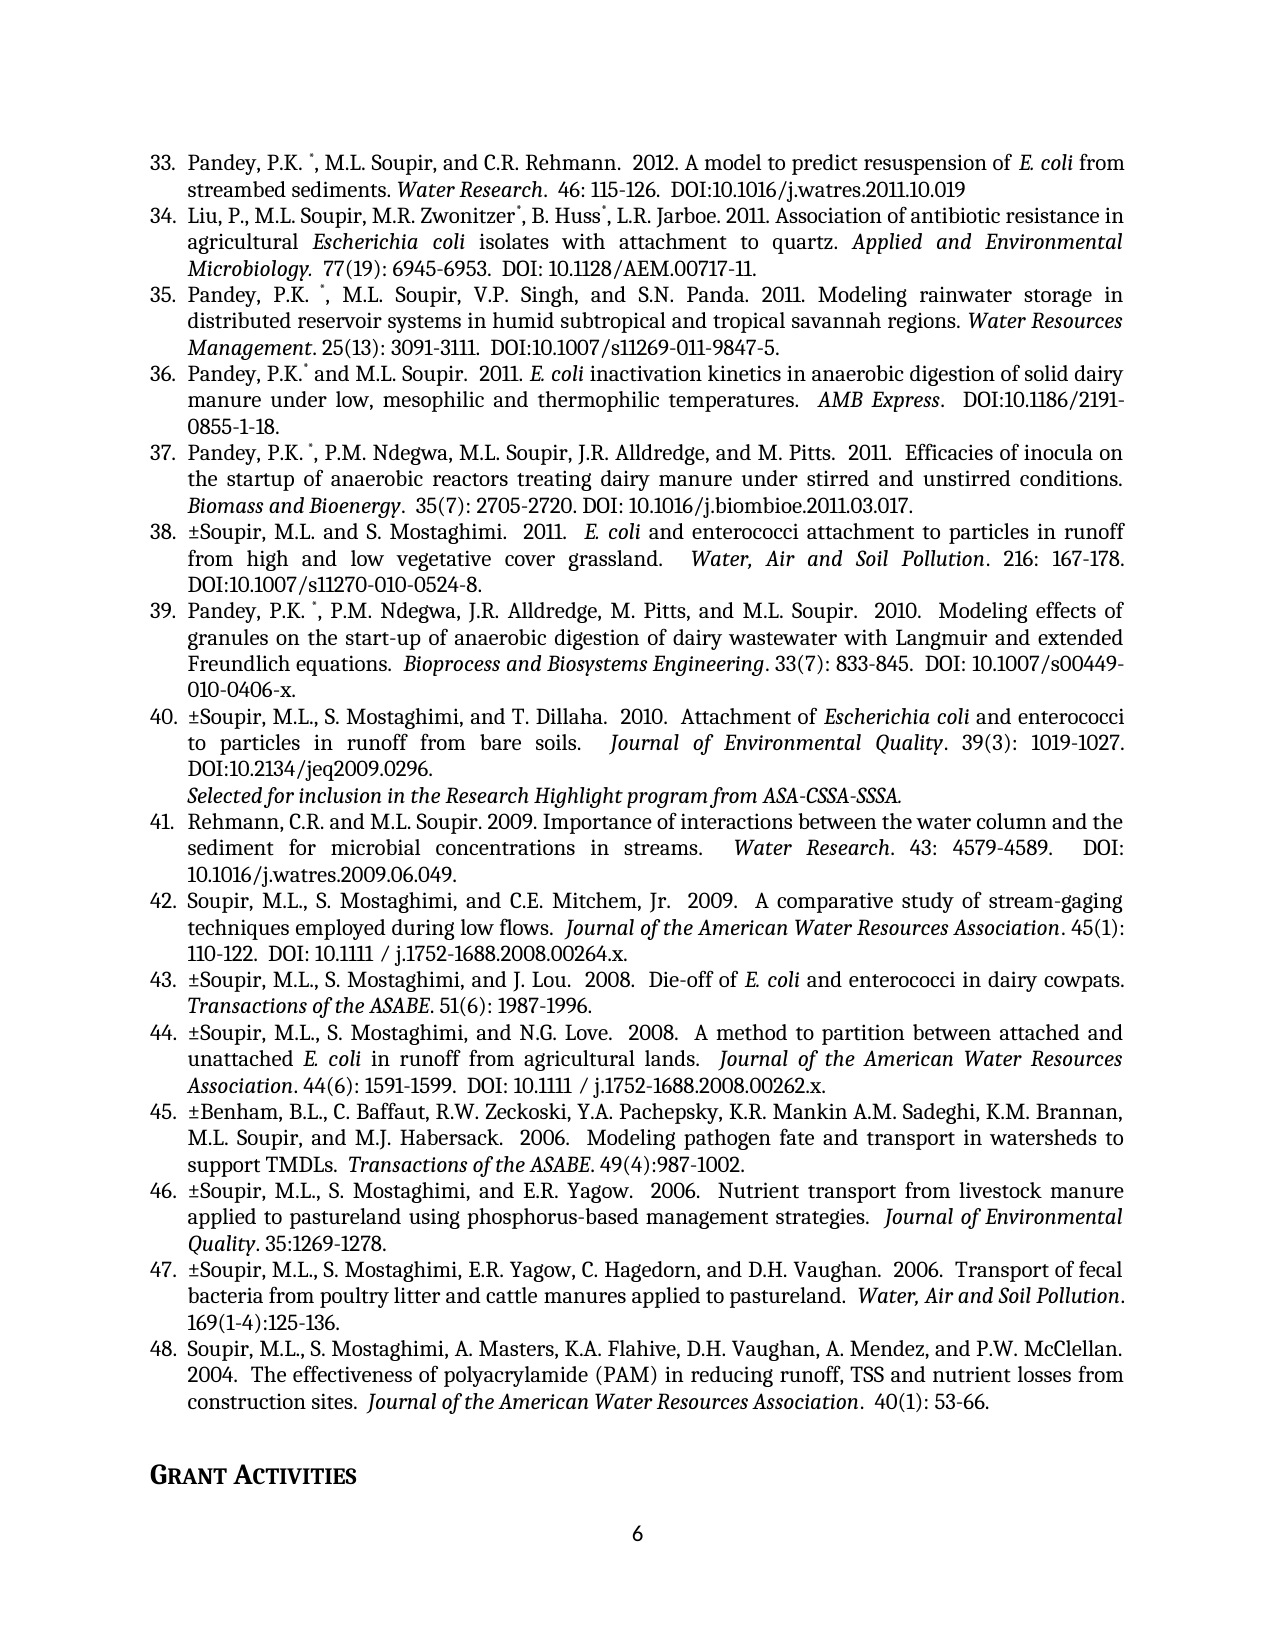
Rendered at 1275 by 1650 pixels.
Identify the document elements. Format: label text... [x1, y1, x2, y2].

list ±Soupir, M.L., S. Mostaghimi, and N.G. Love. 2008. A method to partition between attached and unattached E. coli in runoff from agricultural lands. Journal of the American Water Resources Association. 44(6): 1591-1599. DOI: 10.1111 ⁄ j.1752-1688.2008.00262.x. [150, 1020, 1125, 1099]
list ±Soupir, M.L. and S. Mostaghimi. 2011. E. coli and enterococci attachment to particles in runoff from high and low vegetative cover grassland. Water, Air and Soil Pollution. 216: 167-178. DOI:10.1007/s11270-010-0524-8. [150, 519, 1125, 598]
list ±Soupir, M.L., S. Mostaghimi, and T. Dillaha. 2010. Attachment of Escherichia coli and enterococci to particles in runoff from bare soils. Journal of Environmental Quality. 39(3): 1019-1027. DOI:10.2134/jeq2009.0296. [150, 703, 1125, 782]
list Pandey, P.K. *, M.L. Soupir, V.P. Singh, and S.N. Panda. 2011. Modeling rainwater storage in distributed reservoir systems in humid subtropical and tropical savannah regions. Water Resources Management. 25(13): 3091-3111. DOI:10.1007/s11269-011-9847-5. [150, 282, 1125, 361]
list Pandey, P.K. *, P.M. Ndegwa, M.L. Soupir, J.R. Alldredge, and M. Pitts. 2011. Efficacies of inocula on the startup of anaerobic reactors treating dairy manure under stirred and unstirred conditions. Biomass and Bioenergy. 35(7): 2705-2720. DOI: 10.1016/j.biombioe.2011.03.017. [150, 440, 1125, 519]
list ±Soupir, M.L., S. Mostaghimi, and E.R. Yagow. 2006. Nutrient transport from livestock manure applied to pastureland using phosphorus-based management strategies. Journal of Environmental Quality. 35:1269-1278. [150, 1178, 1125, 1257]
list ±Benham, B.L., C. Baffaut, R.W. Zeckoski, Y.A. Pachepsky, K.R. Mankin A.M. Sadeghi, K.M. Brannan, M.L. Soupir, and M.J. Habersack. 2006. Modeling pathogen fate and transport in watersheds to support TMDLs. Transactions of the ASABE. 49(4):987-1002. [150, 1099, 1125, 1178]
text Selected for inclusion in the Research Highlight program from ASA-CSSA-SSSA. [187, 782, 1125, 809]
list Soupir, M.L., S. Mostaghimi, and C.E. Mitchem, Jr. 2009. A comparative study of stream-gaging techniques employed during low flows. Journal of the American Water Resources Association. 45(1): 110-122. DOI: 10.1111 ⁄ j.1752-1688.2008.00264.x. [150, 888, 1125, 967]
list Liu, P., M.L. Soupir, M.R. Zwonitzer*, B. Huss*, L.R. Jarboe. 2011. Association of antibiotic resistance in agricultural Escherichia coli isolates with attachment to quartz. Applied and Environmental Microbiology. 77(19): 6945-6953. DOI: 10.1128/AEM.00717-11. [150, 203, 1125, 282]
list ±Soupir, M.L., S. Mostaghimi, E.R. Yagow, C. Hagedorn, and D.H. Vaughan. 2006. Transport of fecal bacteria from poultry litter and cattle manures applied to pastureland. Water, Air and Soil Pollution. 169(1-4):125-136. [150, 1257, 1125, 1336]
list Pandey, P.K.* and M.L. Soupir. 2011. E. coli inactivation kinetics in anaerobic digestion of solid dairy manure under low, mesophilic and thermophilic temperatures. AMB Express. DOI:10.1186/2191-0855-1-18. [150, 361, 1125, 440]
text Grant Activities [150, 1458, 1125, 1492]
list Pandey, P.K. *, P.M. Ndegwa, J.R. Alldredge, M. Pitts, and M.L. Soupir. 2010. Modeling effects of granules on the start-up of anaerobic digestion of dairy wastewater with Langmuir and extended Freundlich equations. Bioprocess and Biosystems Engineering. 33(7): 833-845. DOI: 10.1007/s00449-010-0406-x. [150, 598, 1125, 703]
list ±Soupir, M.L., S. Mostaghimi, and J. Lou. 2008. Die-off of E. coli and enterococci in dairy cowpats. Transactions of the ASABE. 51(6): 1987-1996. [150, 967, 1125, 1020]
list Pandey, P.K. *, M.L. Soupir, and C.R. Rehmann. 2012. A model to predict resuspension of E. coli from streambed sediments. Water Research. 46: 115-126. DOI:10.1016/j.watres.2011.10.019 [150, 150, 1125, 203]
list Rehmann, C.R. and M.L. Soupir. 2009. Importance of interactions between the water column and the sediment for microbial concentrations in streams. Water Research. 43: 4579-4589. DOI: 10.1016/j.watres.2009.06.049. [150, 809, 1125, 888]
list Soupir, M.L., S. Mostaghimi, A. Masters, K.A. Flahive, D.H. Vaughan, A. Mendez, and P.W. McClellan. 2004. The effectiveness of polyacrylamide (PAM) in reducing runoff, TSS and nutrient losses from construction sites. Journal of the American Water Resources Association. 40(1): 53-66. [150, 1336, 1125, 1415]
